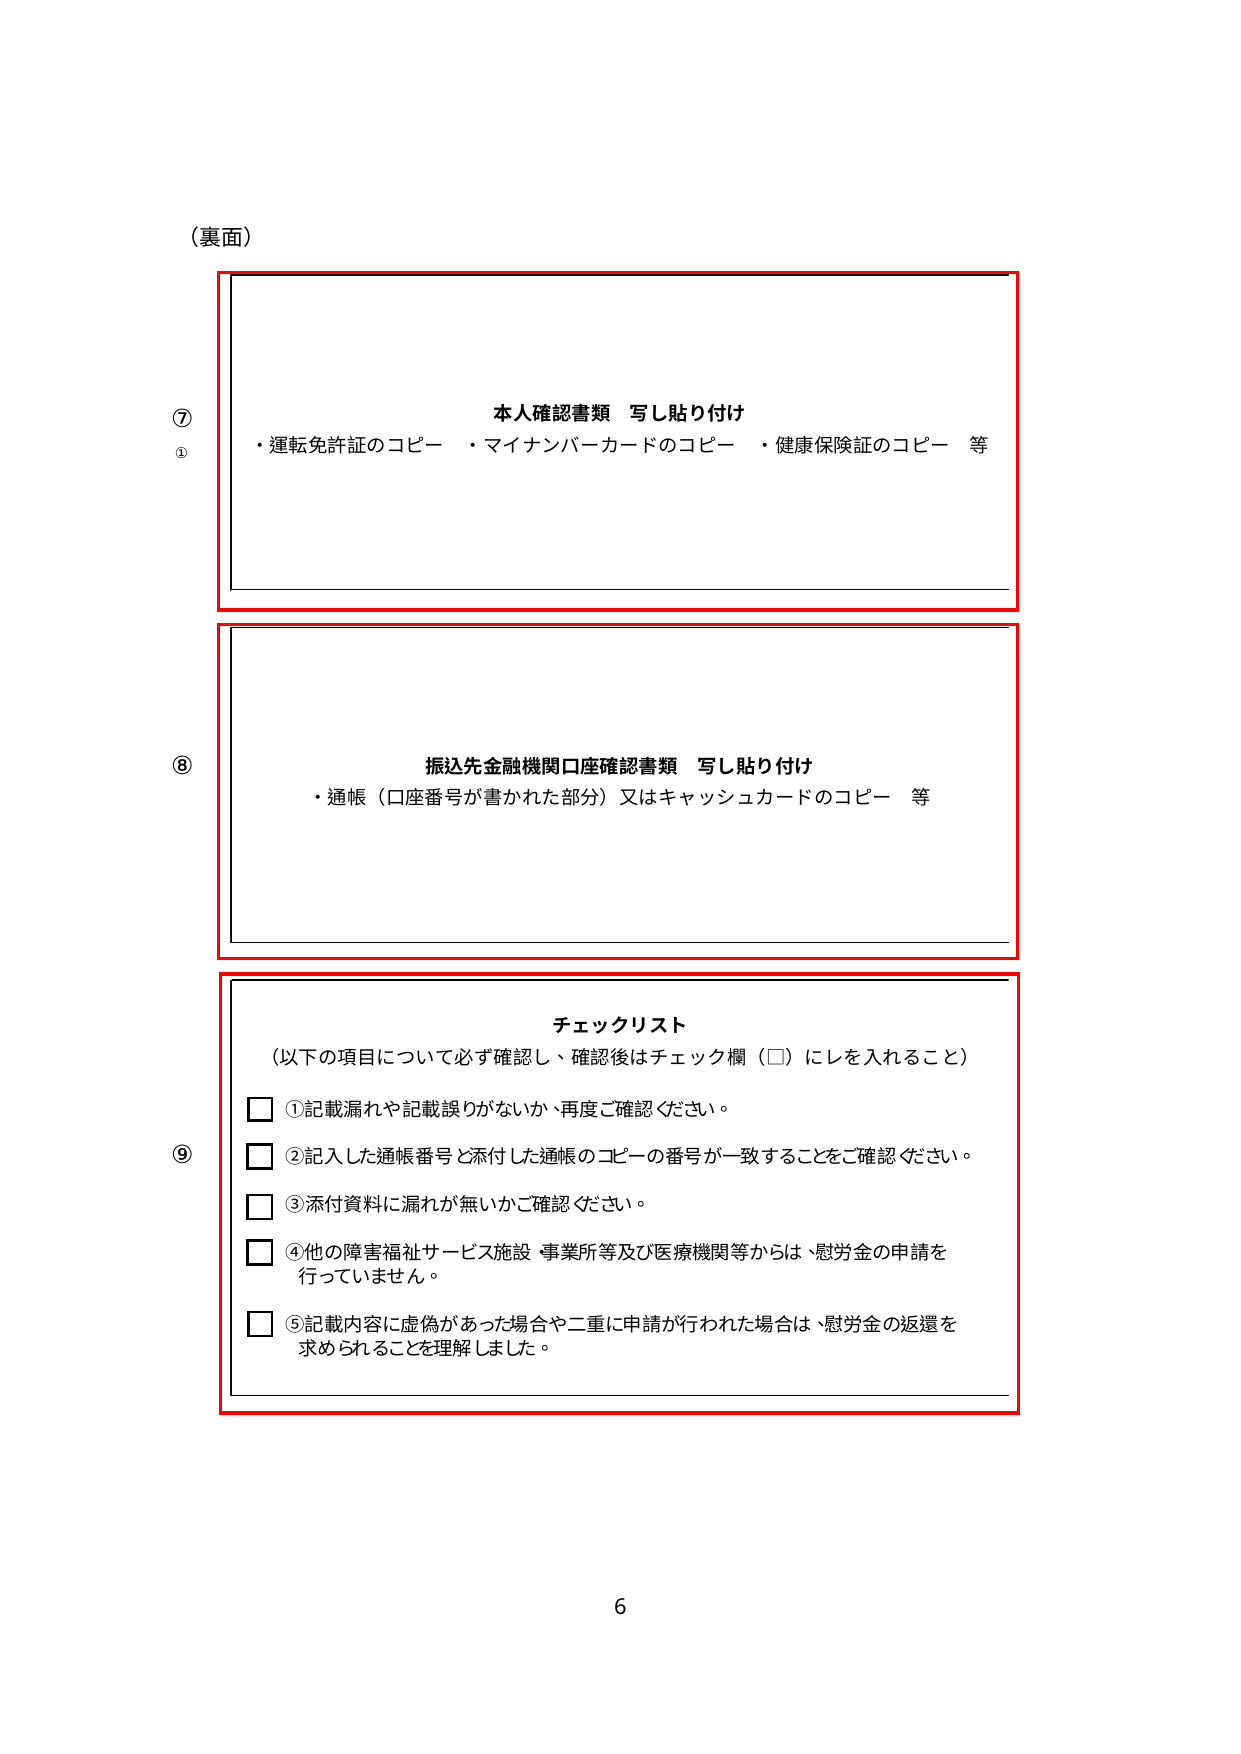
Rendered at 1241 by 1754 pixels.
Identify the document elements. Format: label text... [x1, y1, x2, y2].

text （裏面） [177, 217, 1063, 254]
